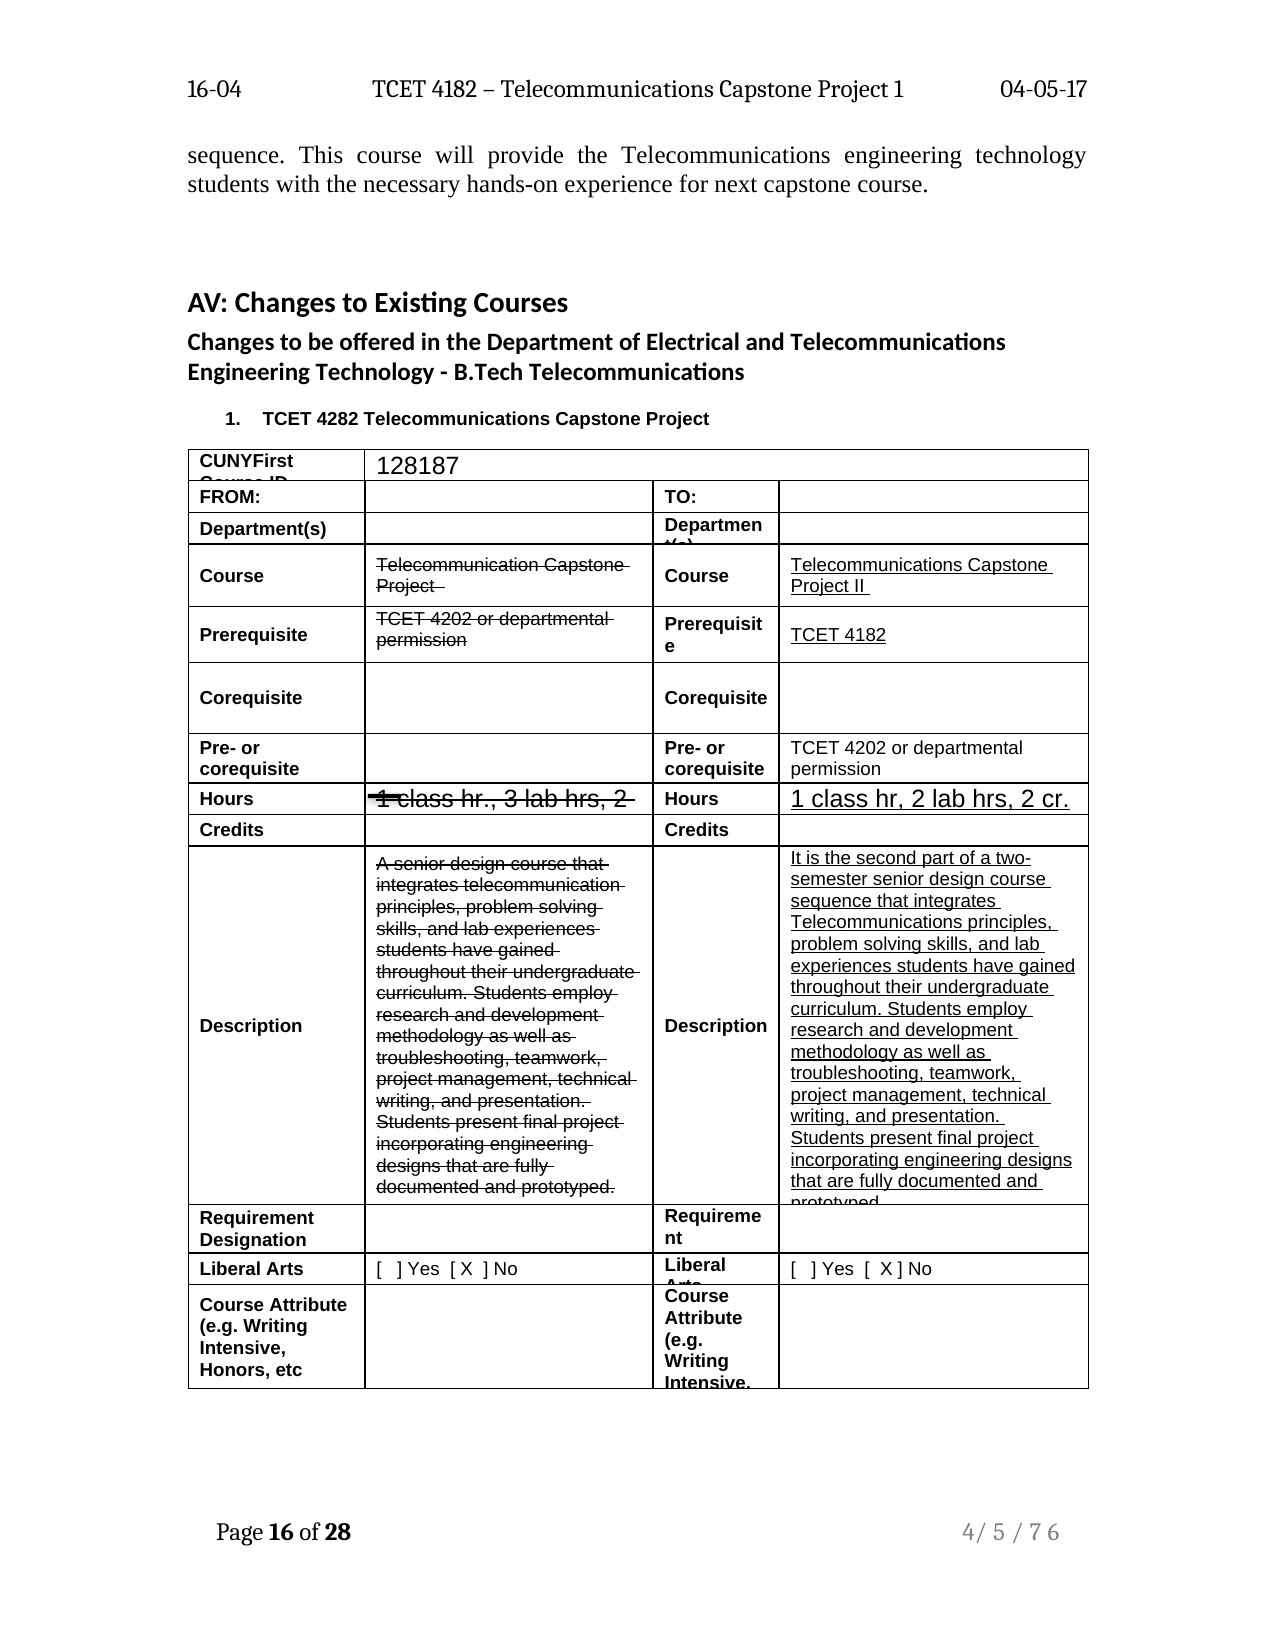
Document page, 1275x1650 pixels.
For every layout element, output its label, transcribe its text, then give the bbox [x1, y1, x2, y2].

table_cell A senior design course that integrates telecommunication principles, problem solving skills, and lab experiences students have gained throughout their undergraduate curriculum. Students employ research and development methodology as well as troubleshooting, teamwork, project management, technical writing, and presentation. Students present final project incorporating engineering designs that are fully documented and prototyped. [366, 847, 652, 1204]
table_cell Pre- or corequisite [654, 734, 778, 782]
table_cell 1 class hr., 3 lab hrs, 2 cr. [366, 784, 652, 813]
table_cell [780, 1285, 1088, 1388]
table_cell Requirement Designation [189, 1205, 364, 1252]
table_cell [366, 1285, 652, 1388]
table_cell [366, 815, 652, 845]
table_cell Hours [189, 784, 364, 813]
table_cell Description [189, 847, 364, 1204]
table_cell TCET 4202 or departmental permission [366, 607, 652, 662]
table_cell Course [654, 545, 778, 606]
table_header [779, 450, 1088, 480]
table_cell Credits [654, 815, 778, 845]
table_cell Corequisite [189, 663, 364, 733]
table_header [653, 450, 779, 480]
table_cell Course [189, 545, 364, 606]
table_cell Course Attribute (e.g. Writing Intensive, Honors, etc [189, 1285, 364, 1388]
table_cell [366, 663, 652, 733]
table_cell Department(s) [189, 513, 364, 543]
table_cell [366, 513, 652, 543]
table_cell Liberal Arts [189, 1254, 364, 1284]
table_cell [ ] Yes [ X ] No [366, 1254, 652, 1284]
table_cell TCET 4202 or departmental permission [780, 734, 1088, 782]
table_cell 1 class hr, 2 lab hrs, 2 cr. [780, 784, 1088, 813]
table_cell Telecommunications Capstone Project II [780, 545, 1088, 606]
table_cell Liberal Arts [654, 1254, 778, 1284]
table_cell [ ] Yes [ X ] No [780, 1254, 1088, 1284]
table_header 128187 [365, 450, 653, 480]
table_cell TO: [654, 481, 778, 512]
table_cell [780, 663, 1088, 733]
table_cell [780, 481, 1088, 512]
table_cell It is the second part of a two-semester senior design course sequence that integrates Telecommunications principles, problem solving skills, and lab experiences students have gained throughout their undergraduate curriculum. Students employ research and development methodology as well as troubleshooting, teamwork, project management, technical writing, and presentation. Students present final project incorporating engineering designs that are fully documented and prototyped. [780, 847, 1088, 1204]
text Changes to be offered in the Department of Electrical and Telecommunications Engineering Technology - B.Tech Telecommunications [187, 326, 1087, 387]
table_cell [366, 481, 652, 512]
table_cell Corequisite [654, 663, 778, 733]
table_cell Hours [654, 784, 778, 813]
table_cell TCET 4182 [780, 607, 1088, 662]
table_cell Prerequisite [654, 607, 778, 662]
subtitle AV: Changes to Existing Courses [187, 284, 1087, 319]
table_cell Requirement Designation [654, 1205, 778, 1252]
table_cell Telecommunication Capstone Project [366, 545, 652, 606]
table_cell [780, 1205, 1088, 1252]
table_cell Course Attribute (e.g. Writing Intensive, Honors, etc [654, 1285, 778, 1388]
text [187, 141, 1087, 198]
table_cell [780, 513, 1088, 543]
table_cell Department(s) [654, 513, 778, 543]
list TCET 4282 Telecommunications Capstone Project [225, 408, 1087, 430]
table_cell [366, 1205, 652, 1252]
table_cell Pre- or corequisite [189, 734, 364, 782]
table_cell Credits [189, 815, 364, 845]
table_cell [366, 734, 652, 782]
table_cell [780, 815, 1088, 845]
table_cell Prerequisite [189, 607, 364, 662]
table_cell Description [654, 847, 778, 1204]
table_cell FROM: [189, 481, 364, 512]
table_header CUNYFirst Course ID [189, 450, 364, 480]
